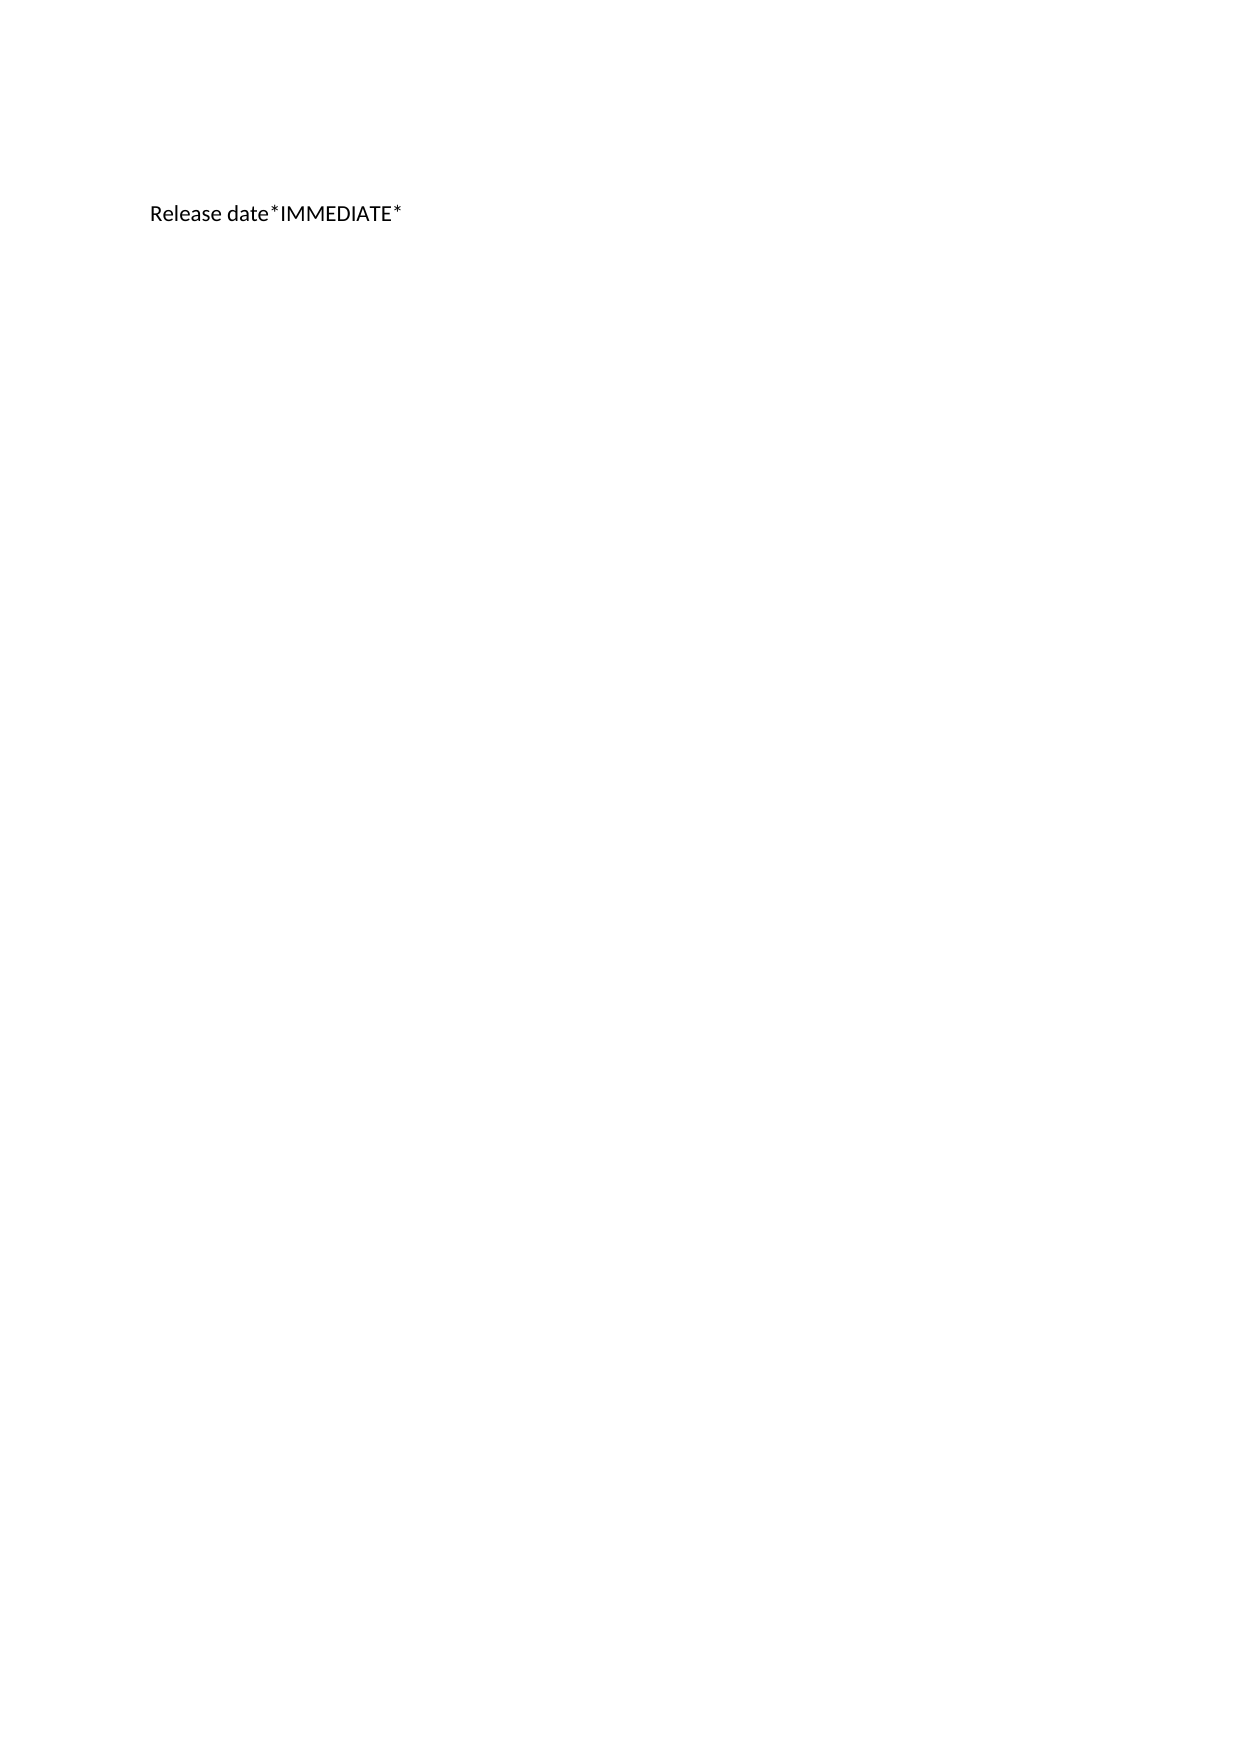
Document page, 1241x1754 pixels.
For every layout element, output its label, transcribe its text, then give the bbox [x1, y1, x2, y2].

text Release date*IMMEDIATE* [150, 199, 1090, 227]
